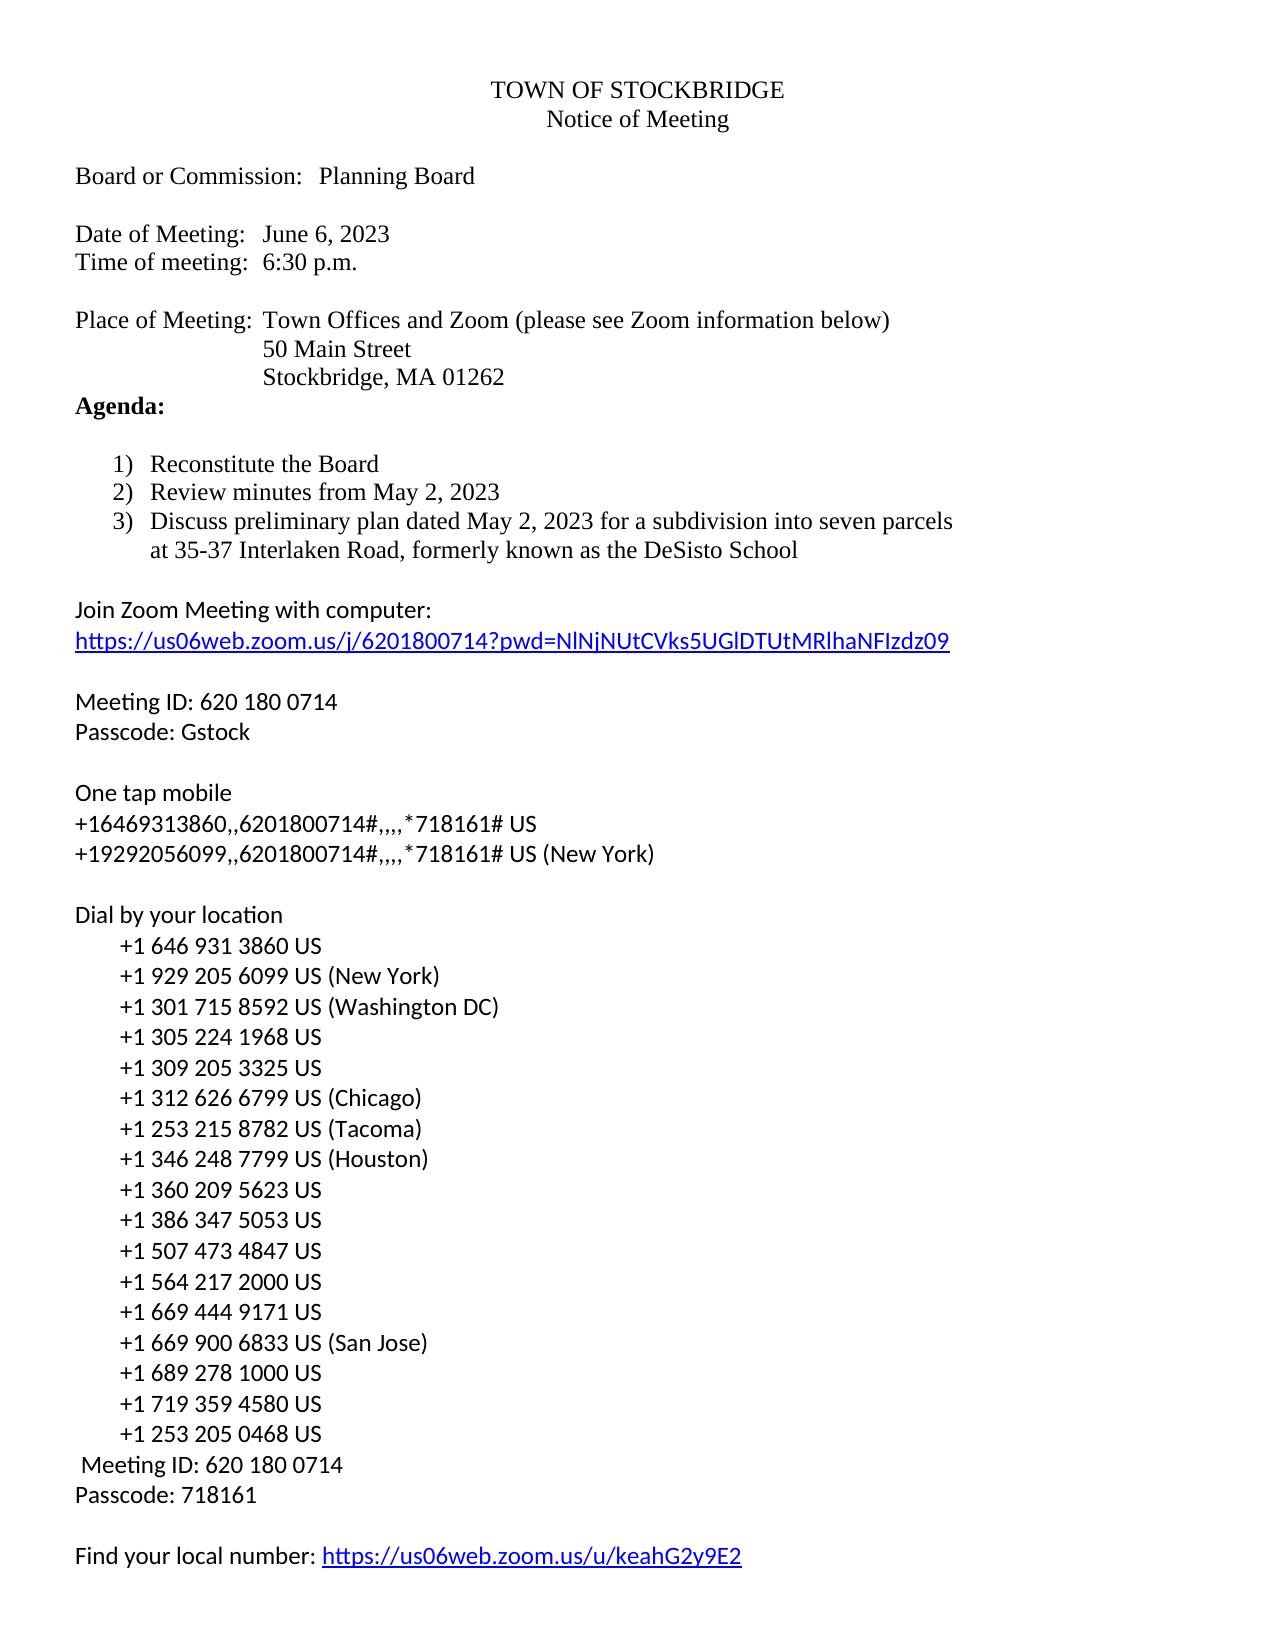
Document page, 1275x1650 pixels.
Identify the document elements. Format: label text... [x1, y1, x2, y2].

text +1 305 224 1968 US [75, 1022, 1200, 1052]
text +1 564 217 2000 US [75, 1266, 1200, 1296]
text +1 719 359 4580 US [75, 1388, 1200, 1418]
text +1 929 205 6099 US (New York) [75, 961, 1200, 991]
text Time of meeting: 6:30 p.m. [75, 247, 1200, 276]
text +1 669 444 9171 US [75, 1296, 1200, 1327]
text +16469313860,,6201800714#,,,,*718161# US [75, 808, 1200, 838]
text Join Zoom Meeting with computer: [75, 594, 1200, 625]
text One tap mobile [75, 777, 1200, 808]
text +1 507 473 4847 US [75, 1235, 1200, 1266]
list Reconstitute the Board [112, 449, 1200, 477]
text Passcode: 718161 [75, 1479, 1200, 1510]
text +1 301 715 8592 US (Washington DC) [75, 991, 1200, 1022]
text +1 253 215 8782 US (Tacoma) [75, 1113, 1200, 1144]
text +1 312 626 6799 US (Chicago) [75, 1083, 1200, 1113]
text +1 669 900 6833 US (San Jose) [75, 1327, 1200, 1357]
text +1 646 931 3860 US [75, 930, 1200, 961]
text Place of Meeting: Town Offices and Zoom (please see Zoom information below) [75, 305, 1200, 334]
text +19292056099,,6201800714#,,,,*718161# US (New York) [75, 838, 1200, 869]
text Board or Commission: Planning Board [75, 161, 1200, 190]
text Passcode: Gstock [75, 716, 1200, 747]
text +1 360 209 5623 US [75, 1174, 1200, 1205]
text TOWN OF STOCKBRIDGE [75, 75, 1200, 104]
text +1 386 347 5053 US [75, 1205, 1200, 1235]
list Discuss preliminary plan dated May 2, 2023 for a subdivision into seven parcels [112, 506, 1200, 535]
text Find your local number: https://us06web.zoom.us/u/keahG2y9E2 [75, 1540, 1200, 1571]
text +1 253 205 0468 US [75, 1418, 1200, 1449]
text Date of Meeting: June 6, 2023 [75, 219, 1200, 247]
list Review minutes from May 2, 2023 [112, 477, 1200, 506]
text +1 346 248 7799 US (Houston) [75, 1144, 1200, 1174]
text Meeting ID: 620 180 0714 [75, 1449, 1200, 1479]
text Stockbridge, MA 01262 [75, 362, 1200, 391]
text Agenda: [75, 391, 1200, 420]
text +1 689 278 1000 US [75, 1357, 1200, 1388]
text https://us06web.zoom.us/j/6201800714?pwd=NlNjNUtCVks5UGlDTUtMRlhaNFIzdz09 [75, 625, 1200, 655]
text Notice of Meeting [75, 104, 1200, 132]
text 50 Main Street [75, 334, 1200, 362]
text Dial by your location [75, 899, 1200, 930]
text at 35-37 Interlaken Road, formerly known as the DeSisto School [112, 535, 1200, 564]
text Meeting ID: 620 180 0714 [75, 686, 1200, 716]
text +1 309 205 3325 US [75, 1052, 1200, 1083]
